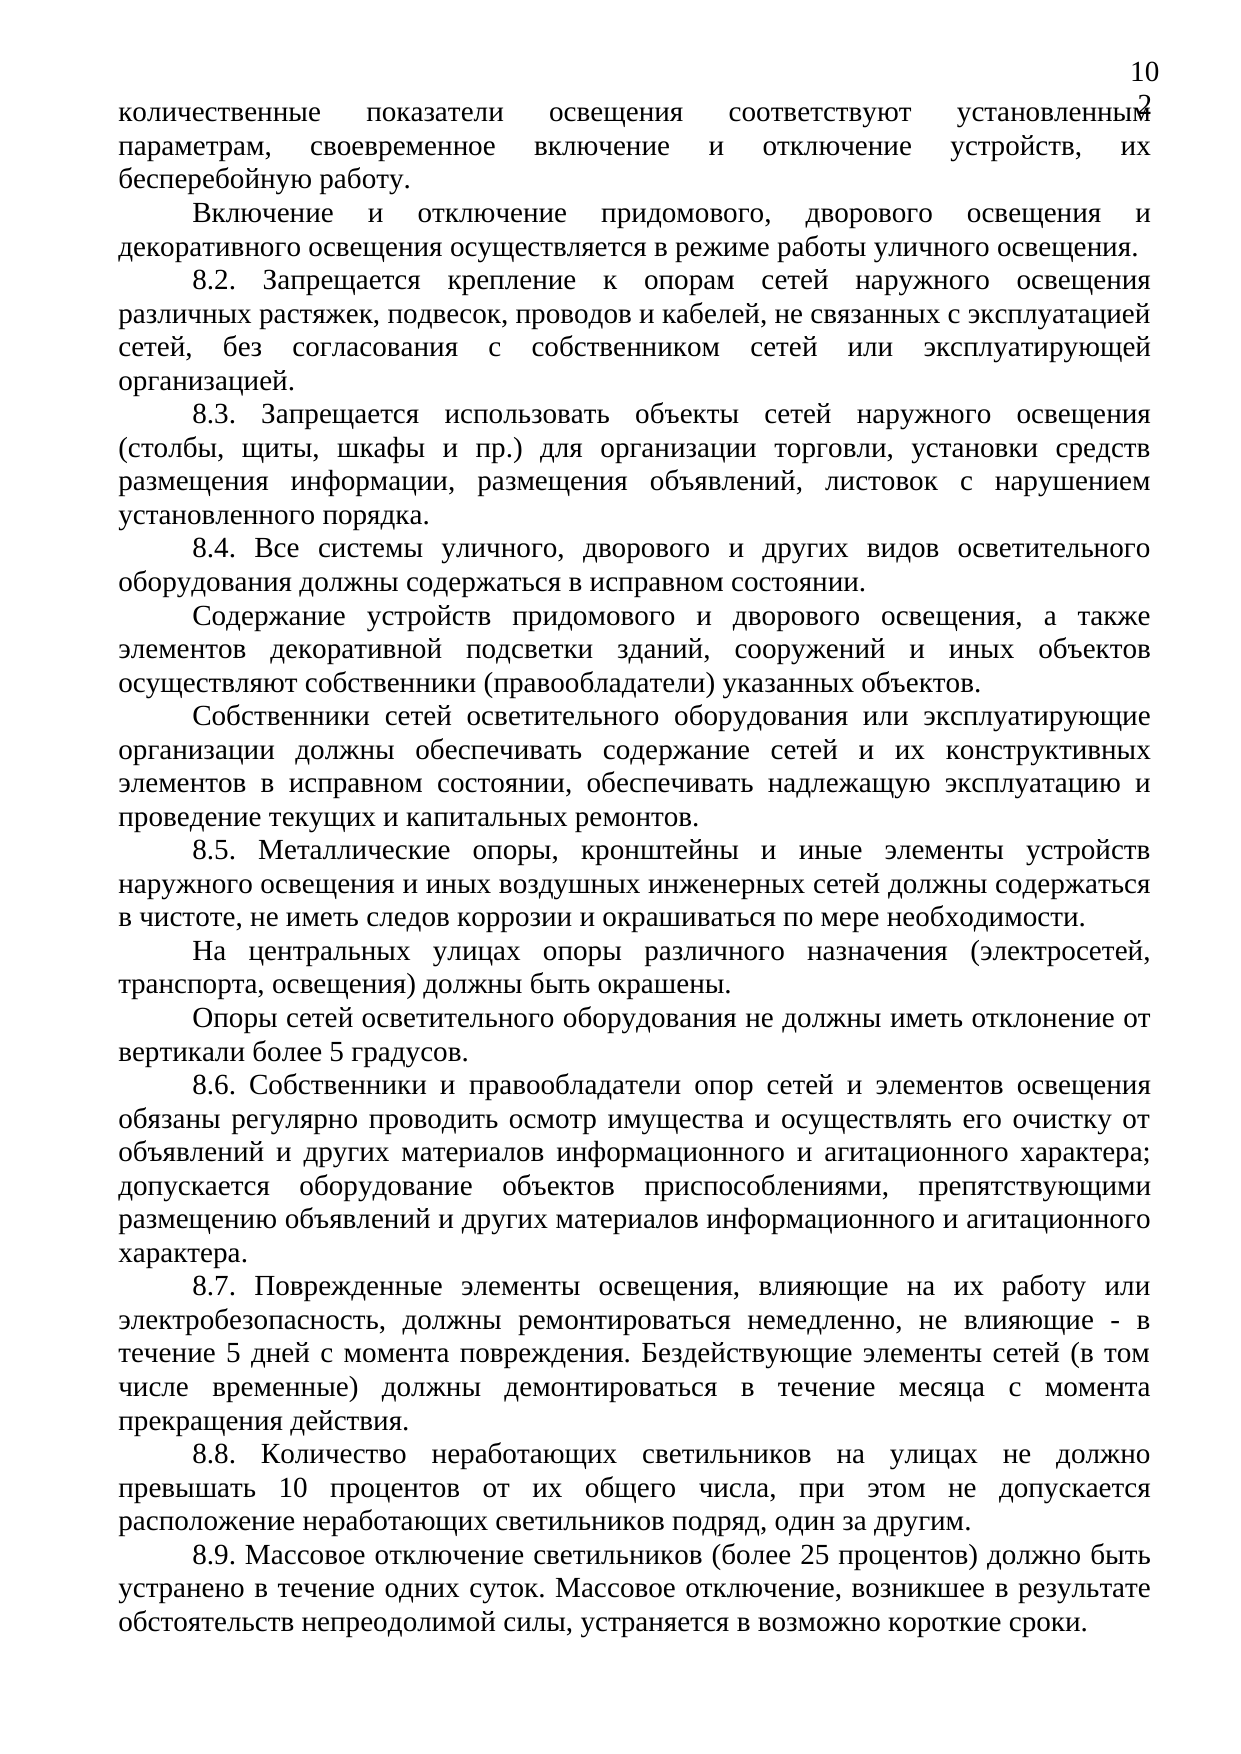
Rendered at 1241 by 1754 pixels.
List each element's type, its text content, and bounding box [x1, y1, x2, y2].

text На центральных улицах опоры различного назначения (электросетей, транспорта, освещения) должны быть окрашены. [118, 933, 1152, 1000]
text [118, 94, 1152, 195]
text Включение и отключение придомового, дворового освещения и декоративного освещения осуществляется в режиме работы уличного освещения. [118, 195, 1152, 262]
text 8.4. Все системы уличного, дворового и других видов осветительного оборудования должны содержаться в исправном состоянии. [118, 531, 1152, 598]
text Опоры сетей осветительного оборудования не должны иметь отклонение от вертикали более 5 градусов. [118, 1000, 1152, 1067]
text 8.3. Запрещается использовать объекты сетей наружного освещения (столбы, щиты, шкафы и пр.) для организации торговли, установки средств размещения информации, размещения объявлений, листовок с нарушением установленного порядка. [118, 396, 1152, 531]
text Содержание устройств придомового и дворового освещения, а также элементов декоративной подсветки зданий, сооружений и иных объектов осуществляют собственники (правообладатели) указанных объектов. [118, 598, 1152, 698]
text 8.9. Массовое отключение светильников (более 25 процентов) должно быть устранено в течение одних суток. Массовое отключение, возникшее в результате обстоятельств непреодолимой силы, устраняется в возможно короткие сроки. [118, 1537, 1152, 1637]
text 8.8. Количество неработающих светильников на улицах не должно превышать 10 процентов от их общего числа, при этом не допускается расположение неработающих светильников подряд, один за другим. [118, 1436, 1152, 1537]
text 8.6. Собственники и правообладатели опор сетей и элементов освещения обязаны регулярно проводить осмотр имущества и осуществлять его очистку от объявлений и других материалов информационного и агитационного характера; допускается оборудование объектов приспособлениями, препятствующими размещению объявлений и других материалов информационного и агитационного характера. [118, 1067, 1152, 1268]
text Собственники сетей осветительного оборудования или эксплуатирующие организации должны обеспечивать содержание сетей и их конструктивных элементов в исправном состоянии, обеспечивать надлежащую эксплуатацию и проведение текущих и капитальных ремонтов. [118, 698, 1152, 832]
text 8.7. Поврежденные элементы освещения, влияющие на их работу или электробезопасность, должны ремонтироваться немедленно, не влияющие - в течение 5 дней с момента повреждения. Бездействующие элементы сетей (в том числе временные) должны демонтироваться в течение месяца с момента прекращения действия. [118, 1268, 1152, 1436]
text 8.5. Металлические опоры, кронштейны и иные элементы устройств наружного освещения и иных воздушных инженерных сетей должны содержаться в чистоте, не иметь следов коррозии и окрашиваться по мере необходимости. [118, 832, 1152, 933]
text 8.2. Запрещается крепление к опорам сетей наружного освещения различных растяжек, подвесок, проводов и кабелей, не связанных с эксплуатацией сетей, без согласования с собственником сетей или эксплуатирующей организацией. [118, 262, 1152, 396]
